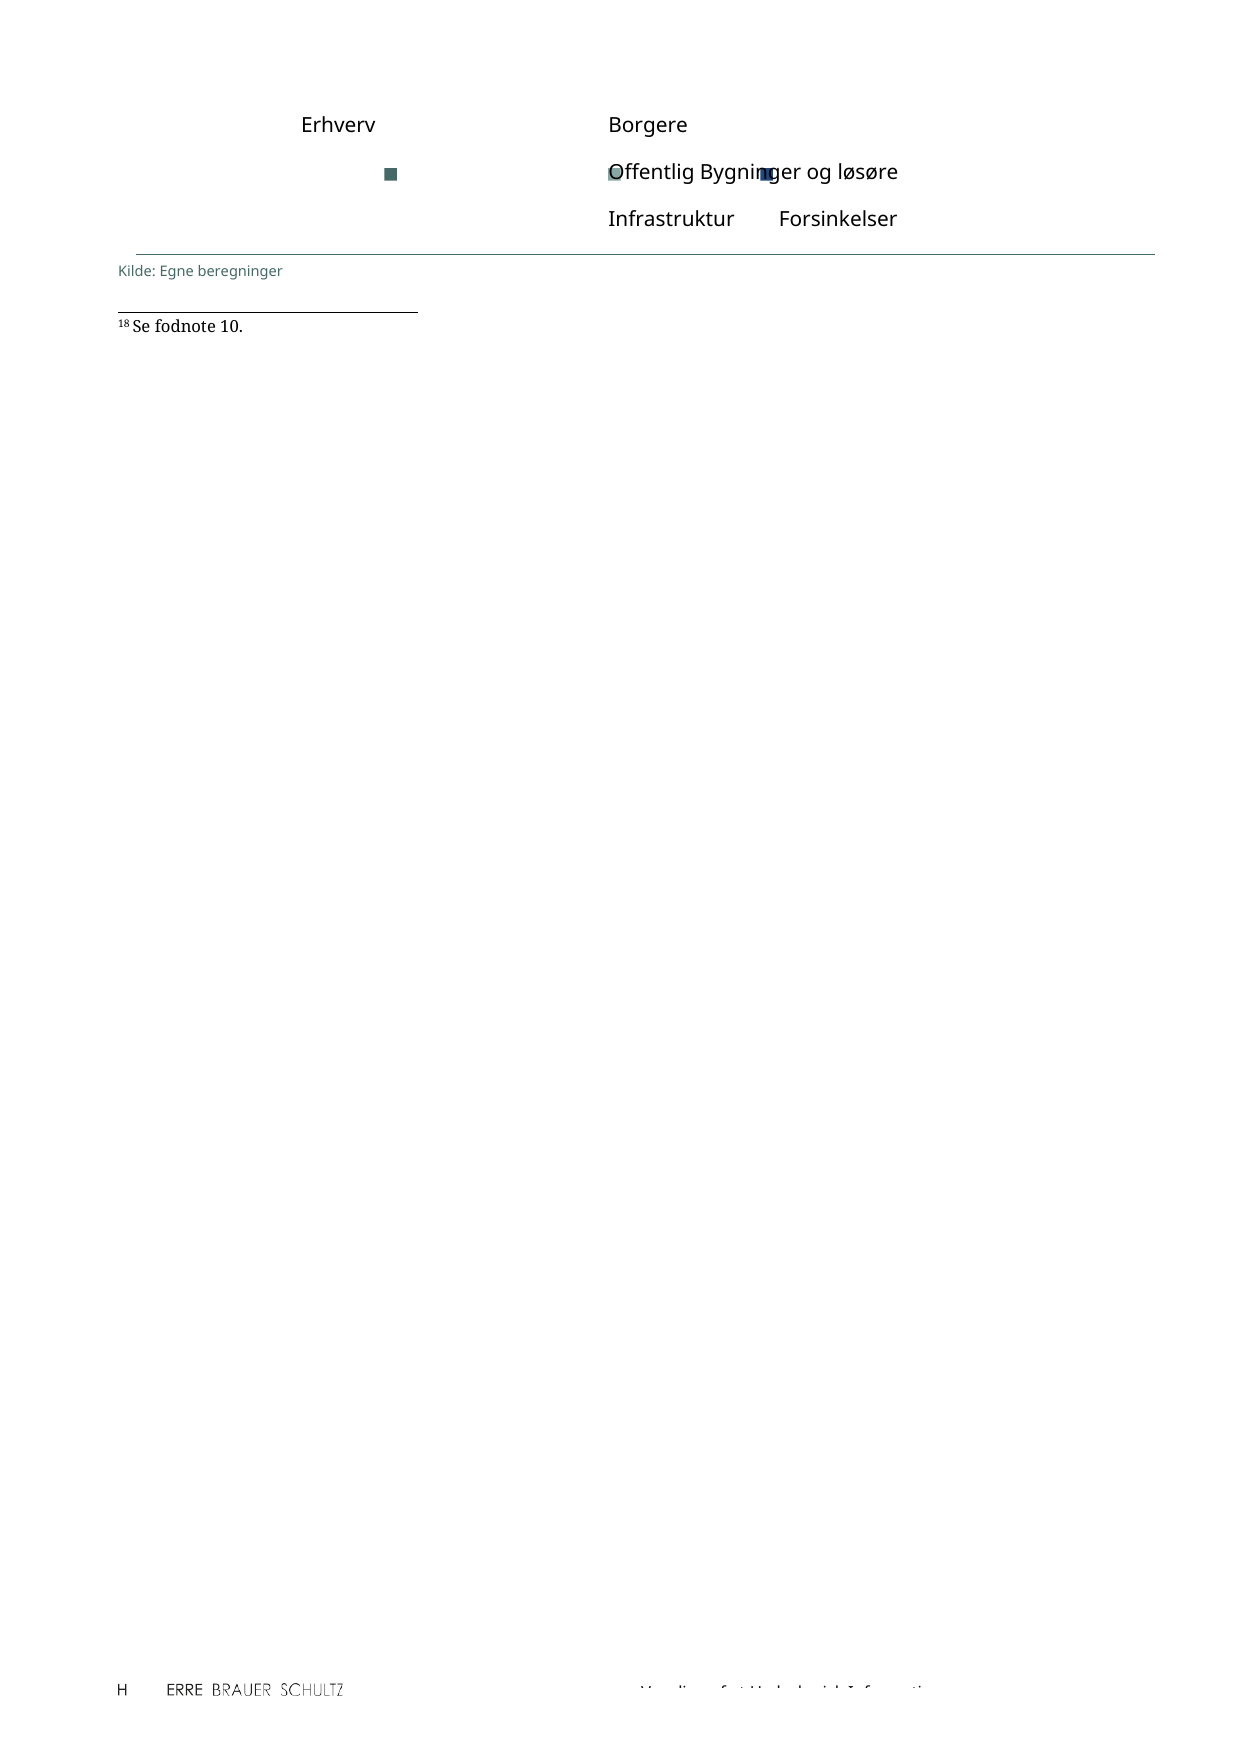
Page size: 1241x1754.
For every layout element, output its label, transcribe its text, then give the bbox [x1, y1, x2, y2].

picture [213, 1683, 343, 1696]
text 18 Se fodnote 10. [118, 315, 1148, 338]
text Erhverv Borgere Offentlig Bygninger og løsøre Infrastruktur Forsinkelser [301, 110, 990, 233]
text Kilde: Egne beregninger [118, 261, 1148, 280]
